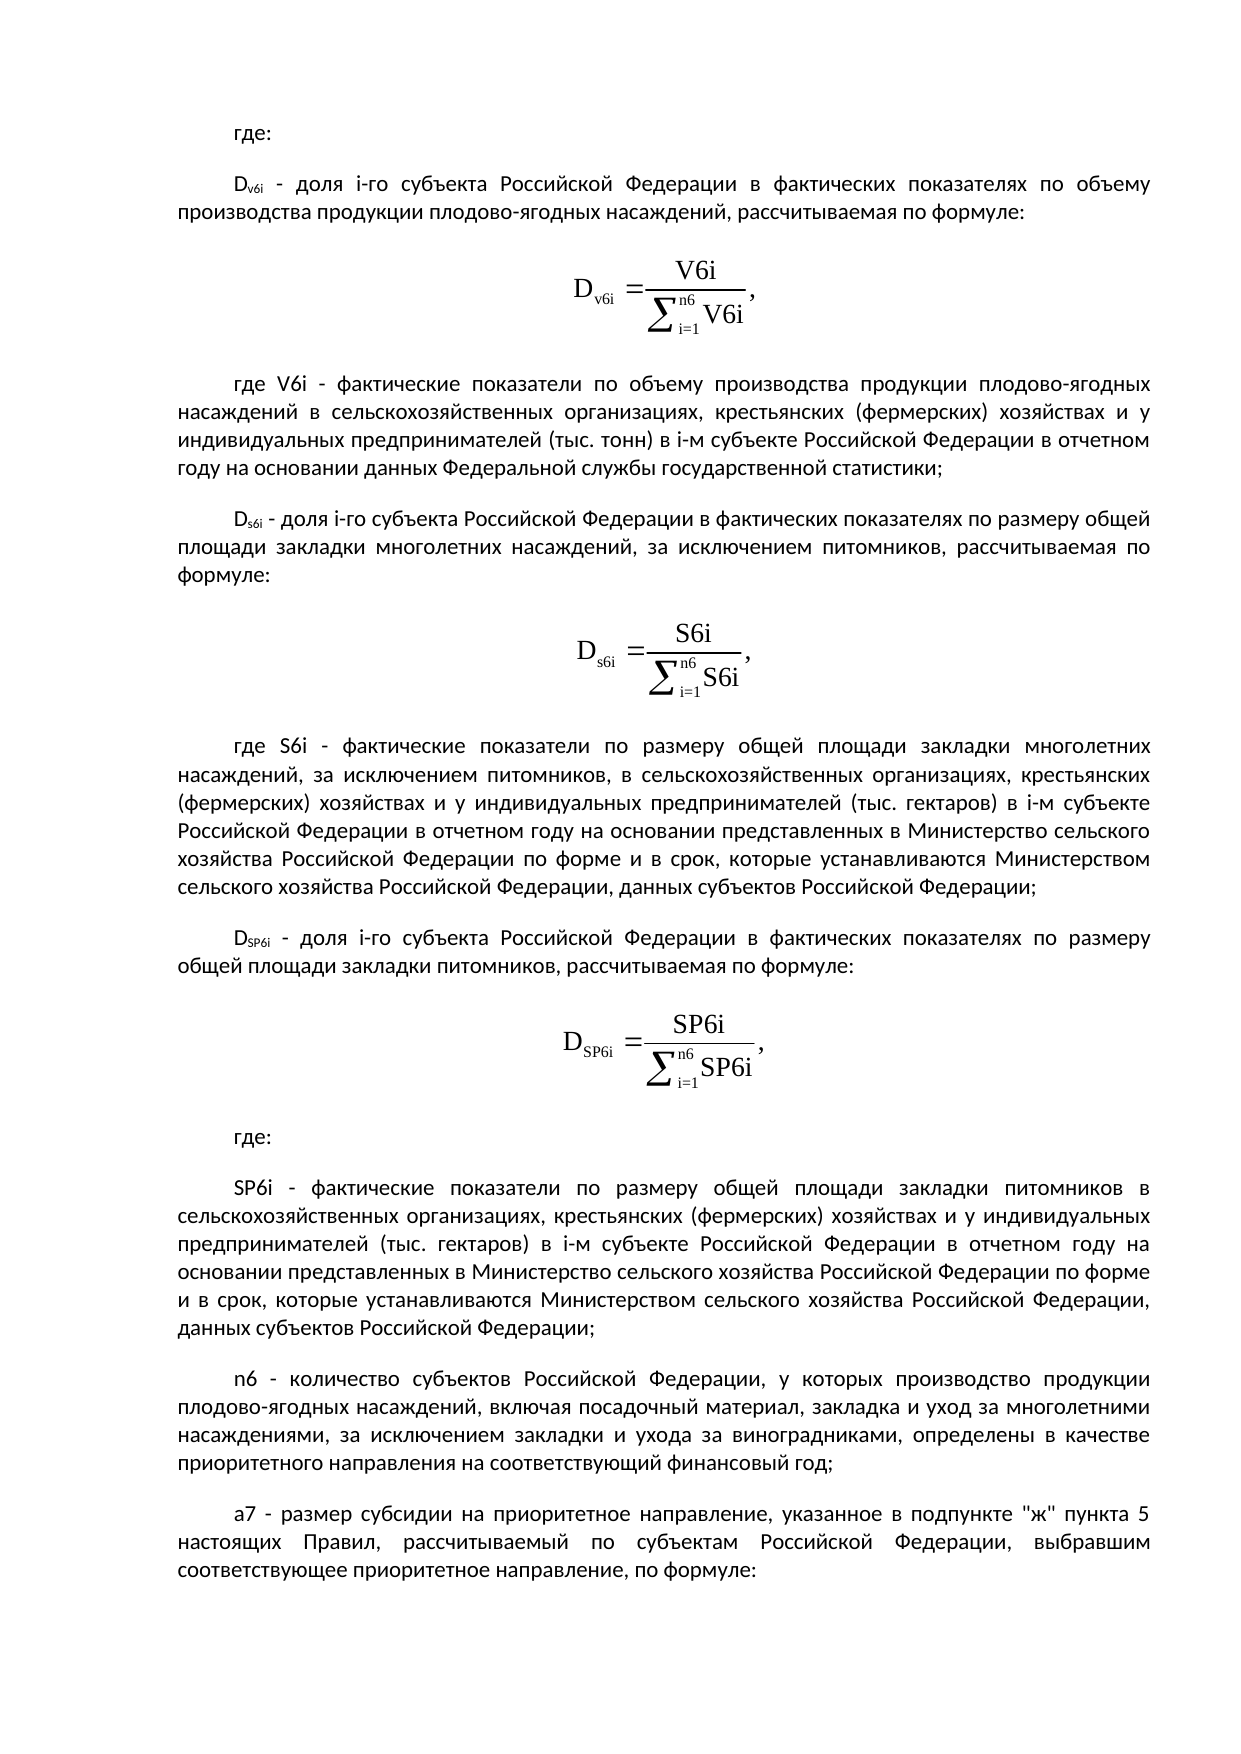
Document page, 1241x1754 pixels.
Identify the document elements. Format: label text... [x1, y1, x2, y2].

text DSP6i - доля i-го субъекта Российской Федерации в фактических показателях по размеру общей площади закладки питомников, рассчитываемая по формуле: [177, 923, 1152, 979]
text где V6i - фактические показатели по объему производства продукции плодово-ягодных насаждений в сельскохозяйственных организациях, крестьянских (фермерских) хозяйствах и у индивидуальных предпринимателей (тыс. тонн) в i-м субъекте Российской Федерации в отчетном году на основании данных Федеральной службы государственной статистики; [177, 369, 1152, 481]
text SP6i - фактические показатели по размеру общей площади закладки питомников в сельскохозяйственных организациях, крестьянских (фермерских) хозяйствах и у индивидуальных предпринимателей (тыс. гектаров) в i-м субъекте Российской Федерации в отчетном году на основании представленных в Министерство сельского хозяйства Российской Федерации по форме и в срок, которые устанавливаются Министерством сельского хозяйства Российской Федерации, данных субъектов Российской Федерации; [177, 1173, 1152, 1342]
text где: [177, 1122, 1152, 1151]
text где: [177, 118, 1152, 146]
text где S6i - фактические показатели по размеру общей площади закладки многолетних насаждений, за исключением питомников, в сельскохозяйственных организациях, крестьянских (фермерских) хозяйствах и у индивидуальных предпринимателей (тыс. гектаров) в i-м субъекте Российской Федерации в отчетном году на основании представленных в Министерство сельского хозяйства Российской Федерации по форме и в срок, которые устанавливаются Министерством сельского хозяйства Российской Федерации, данных субъектов Российской Федерации; [177, 732, 1152, 900]
text a7 - размер субсидии на приоритетное направление, указанное в подпункте "ж" пункта 5 настоящих Правил, рассчитываемый по субъектам Российской Федерации, выбравшим соответствующее приоритетное направление, по формуле: [177, 1499, 1152, 1583]
text Ds6i - доля i-го субъекта Российской Федерации в фактических показателях по размеру общей площади закладки многолетних насаждений, за исключением питомников, рассчитываемая по формуле: [177, 504, 1152, 588]
text n6 - количество субъектов Российской Федерации, у которых производство продукции плодово-ягодных насаждений, включая посадочный материал, закладка и уход за многолетними насаждениями, за исключением закладки и ухода за виноградниками, определены в качестве приоритетного направления на соответствующий финансовый год; [177, 1364, 1152, 1477]
text Dv6i - доля i-го субъекта Российской Федерации в фактических показателях по объему производства продукции плодово-ягодных насаждений, рассчитываемая по формуле: [177, 169, 1152, 225]
